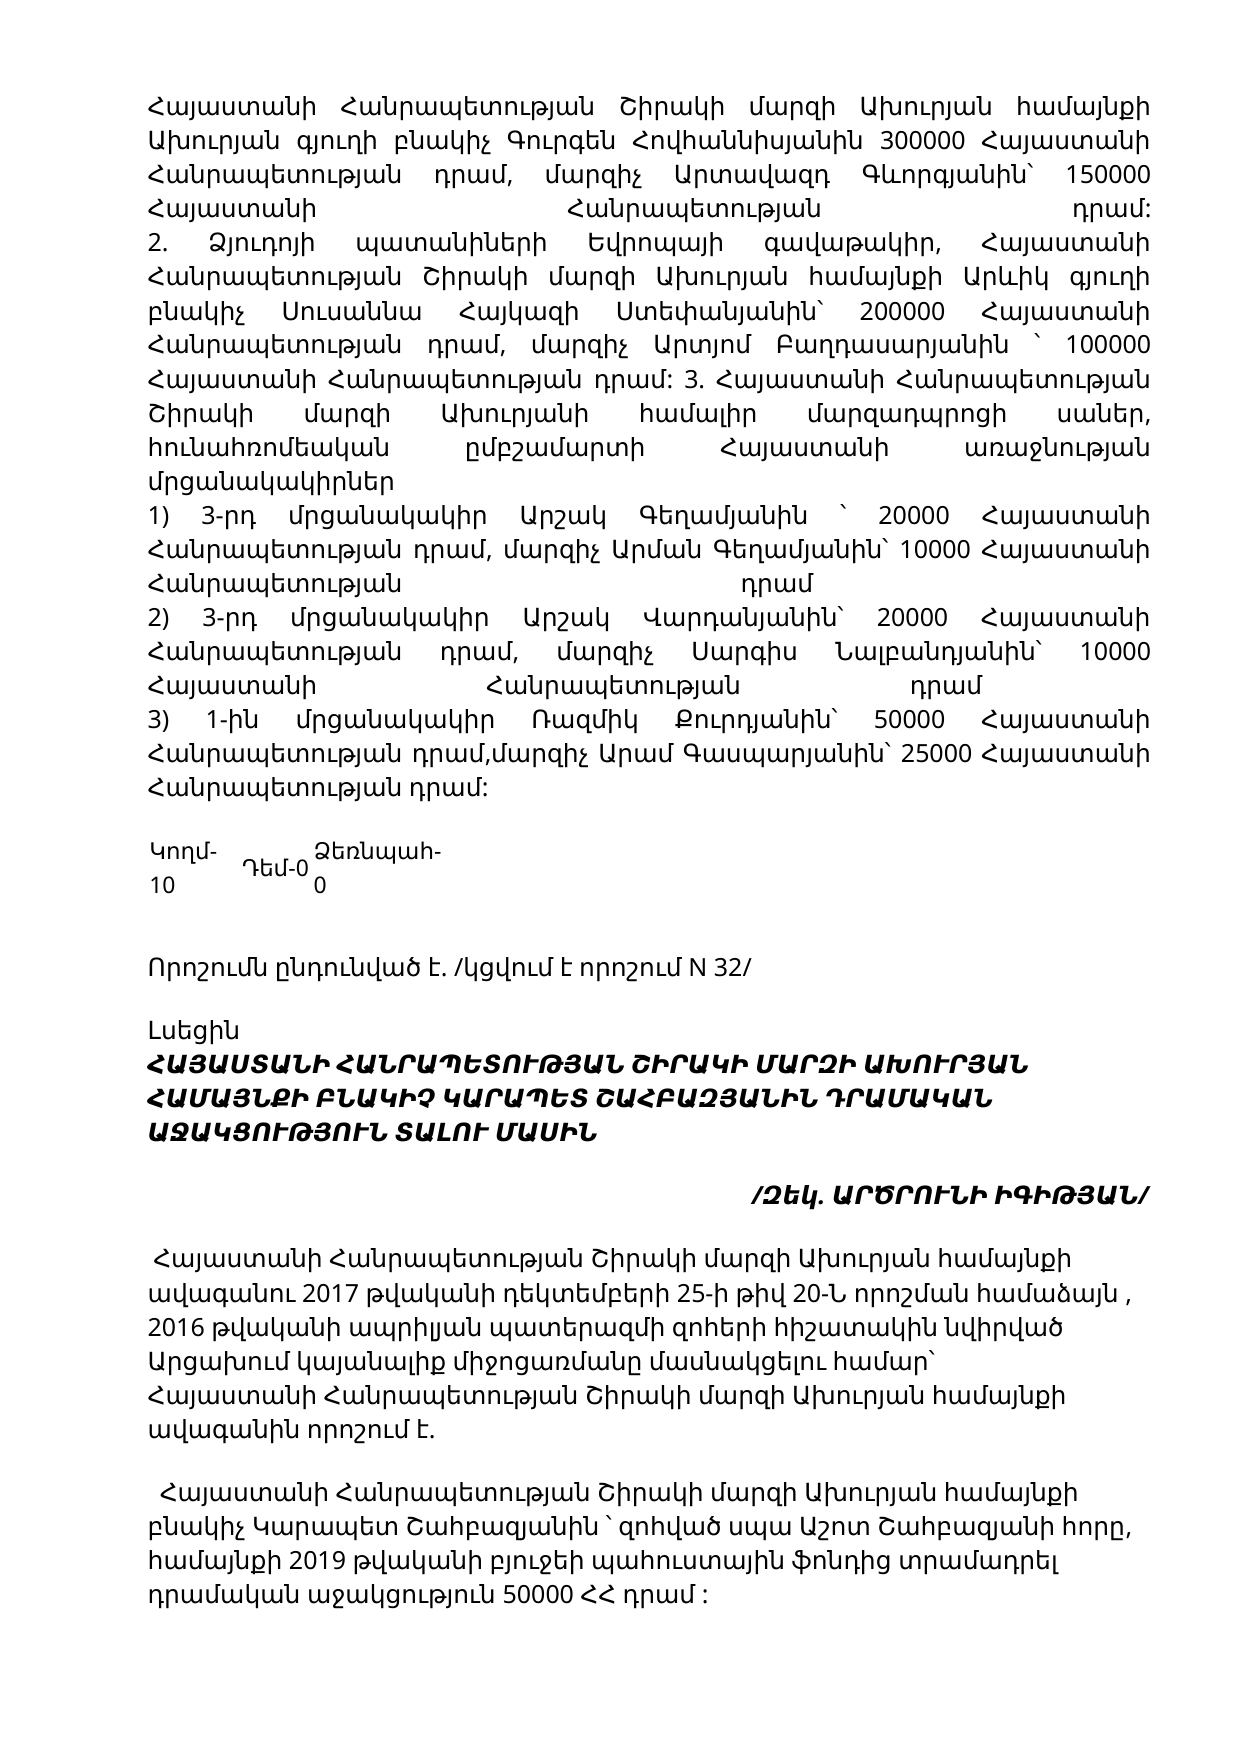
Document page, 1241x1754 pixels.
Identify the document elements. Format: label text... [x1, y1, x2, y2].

table_header Դեմ-0 [240, 833, 312, 920]
text /Զեկ. ԱՐԾՐՈՒՆԻ ԻԳԻԹՅԱՆ/ [147, 1178, 1151, 1212]
text Հայաստանի Հանրապետության Շիրակի մարզի Ախուրյան համայնքի ավագանու 2017 թվականի դեկտեմբերի 25-ի թիվ 20-Ն որոշման համաձայն , 2016 թվականի ապրիլյան պատերազմի զոհերի հիշատակին նվիրված Արցախում կայանալիք միջոցառմանը մասնակցելու համար՝ Հայաստանի Հանրապետության Շիրակի մարզի Ախուրյան համայնքի ավագանին որոշում է. [147, 1241, 1151, 1446]
text Հայաստանի Հանրապետության Շիրակի մարզի Ախուրյան համայնքի բնակիչ Կարապետ Շահբազյանին ՝ զոհված սպա Աշոտ Շահբազյանի հորը, համայնքի 2019 թվականի բյուջեի պահուստային ֆոնդից տրամադրել դրամական աջակցություն 50000 ՀՀ դրամ : [147, 1475, 1151, 1611]
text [147, 89, 1151, 804]
table_header Ձեռնպահ-0 [312, 833, 445, 920]
text Որոշումն ընդունված է. /կցվում է որոշում N 32/ [147, 949, 1151, 983]
text Լսեցին ՀԱՅԱՍՏԱՆԻ ՀԱՆՐԱՊԵՏՈՒԹՅԱՆ ՇԻՐԱԿԻ ՄԱՐԶԻ ԱԽՈՒՐՅԱՆ ՀԱՄԱՅՆՔԻ ԲՆԱԿԻՉ ԿԱՐԱՊԵՏ ՇԱՀԲԱԶՅԱՆԻՆ ԴՐԱՄԱԿԱՆ ԱՋԱԿՑՈՒԹՅՈՒՆ ՏԱԼՈՒ ՄԱՍԻՆ [147, 1012, 1151, 1149]
table_header Կողմ-10 [148, 833, 240, 920]
